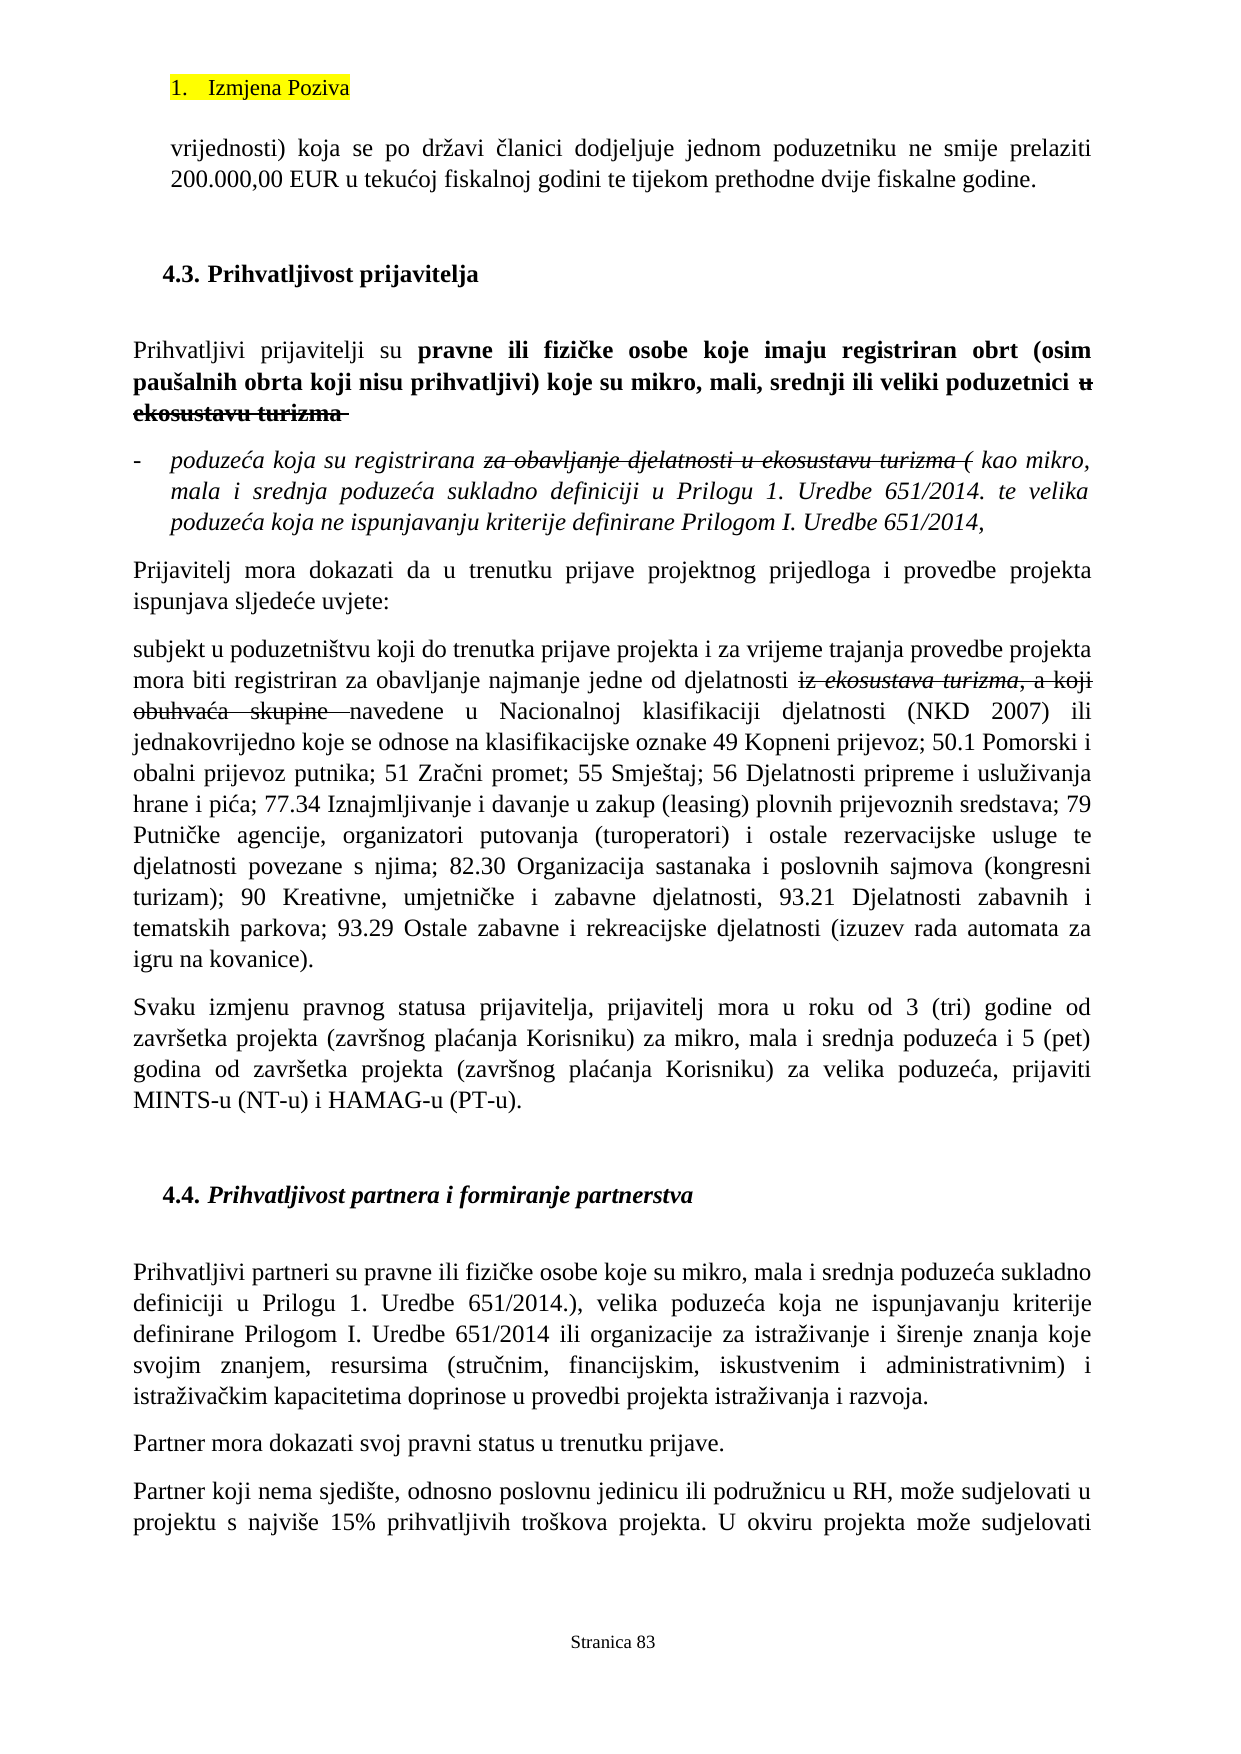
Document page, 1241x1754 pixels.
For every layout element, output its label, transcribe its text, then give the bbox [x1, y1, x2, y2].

text Prihvatljivi partneri su pravne ili fizičke osobe koje su mikro, mala i srednja poduzeća sukladno definiciji u Prilogu 1. Uredbe 651/2014.), velika poduzeća koja ne ispunjavanju kriterije definirane Prilogom I. Uredbe 651/2014 ili organizacije za istraživanje i širenje znanja koje svojim znanjem, resursima (stručnim, financijskim, iskustvenim i administrativnim) i istraživačkim kapacitetima doprinose u provedbi projekta istraživanja i razvoja. [133, 1257, 1092, 1409]
text Prihvatljivi prijavitelji su pravne ili fizičke osobe koje imaju registriran obrt (osim paušalnih obrta koji nisu prihvatljivi) koje su mikro, mali, srednji ili veliki poduzetnici u ekosustavu turizma [133, 336, 1092, 426]
text subjekt u poduzetništvu koji do trenutka prijave projekta i za vrijeme trajanja provedbe projekta mora biti registriran za obavljanje najmanje jedne od djelatnosti iz ekosustava turizma, a koji obuhvaća skupine navedene u Nacionalnoj klasifikaciji djelatnosti (NKD 2007) ili jednakovrijedno koje se odnose na klasifikacijske oznake 49 Kopneni prijevoz; 50.1 Pomorski i obalni prijevoz putnika; 51 Zračni promet; 55 Smještaj; 56 Djelatnosti pripreme i usluživanja hrane i pića; 77.34 Iznajmljivanje i davanje u zakup (leasing) plovnih prijevoznih sredstava; 79 Putničke agencije, organizatori putovanja (turoperatori) i ostale rezervacijske usluge te djelatnosti povezane s njima; 82.30 Organizacija sastanaka i poslovnih sajmova (kongresni turizam); 90 Kreativne, umjetničke i zabavne djelatnosti, 93.21 Djelatnosti zabavnih i tematskih parkova; 93.29 Ostale zabavne i rekreacijske djelatnosti (izuzev rada automata za igru na kovanice). [133, 634, 1092, 973]
list poduzeća koja su registrirana za obavljanje djelatnosti u ekosustavu turizma ( kao mikro, mala i srednja poduzeća sukladno definiciji u Prilogu 1. Uredbe 651/2014. te velika poduzeća koja ne ispunjavanju kriterije definirane Prilogom I. Uredbe 651/2014, [133, 445, 1092, 536]
text Partner mora dokazati svoj pravni status u trenutku prijave. [133, 1428, 1092, 1457]
subtitle Prihvatljivost partnera i formiranje partnerstva [162, 1181, 1092, 1209]
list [170, 133, 1092, 193]
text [133, 1476, 1092, 1536]
subtitle Prihvatljivost prijavitelja [162, 259, 1092, 288]
text Svaku izmjenu pravnog statusa prijavitelja, prijavitelj mora u roku od 3 (tri) godine od završetka projekta (završnog plaćanja Korisniku) za mikro, mala i srednja poduzeća i 5 (pet) godina od završetka projekta (završnog plaćanja Korisniku) za velika poduzeća, prijaviti MINTS-u (NT-u) i HAMAG-u (PT-u). [133, 992, 1092, 1114]
text Prijavitelj mora dokazati da u trenutku prijave projektnog prijedloga i provedbe projekta ispunjava sljedeće uvjete: [133, 555, 1092, 615]
